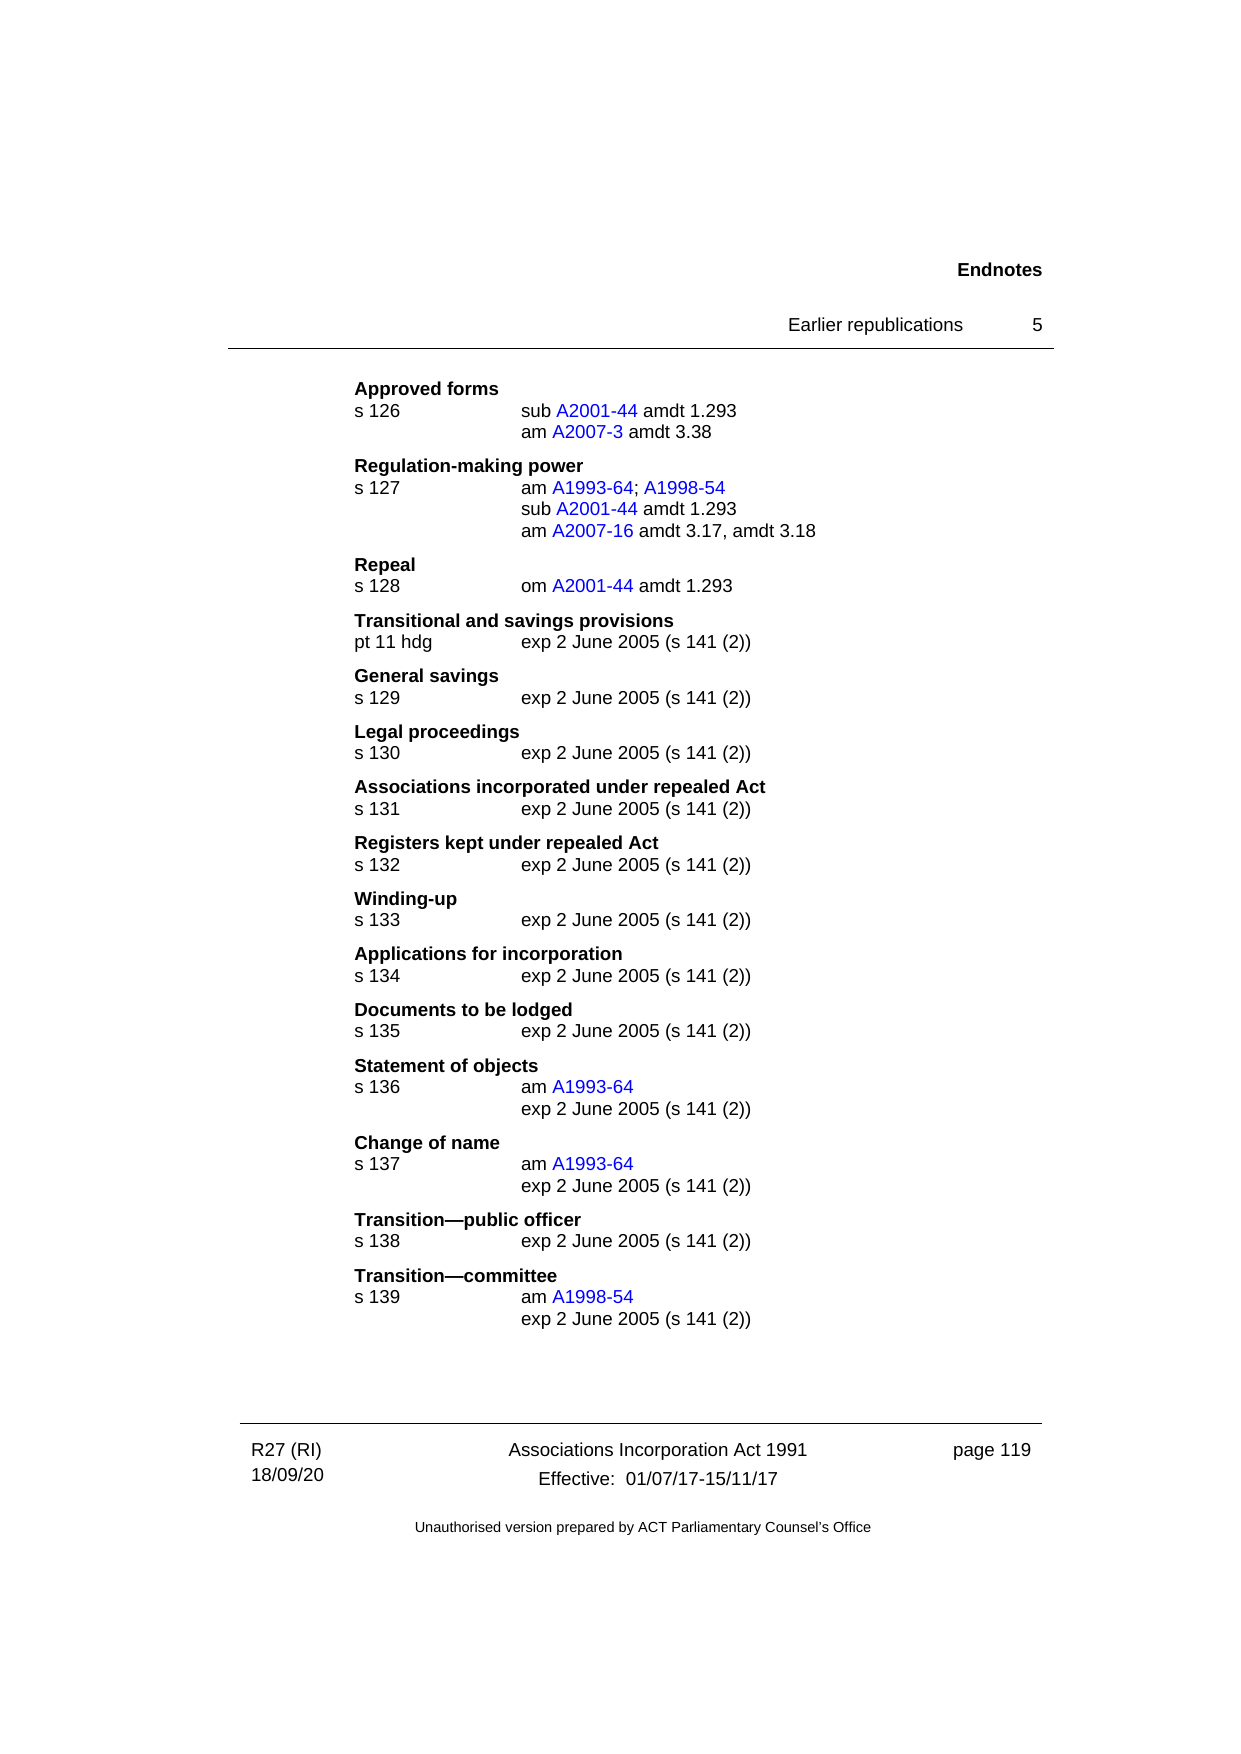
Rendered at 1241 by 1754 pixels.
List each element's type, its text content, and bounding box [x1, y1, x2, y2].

text Regulation-making power [354, 455, 1042, 477]
text s 135 exp 2 June 2005 (s 141 (2)) [354, 1020, 1042, 1042]
text General savings [354, 665, 1042, 687]
text exp 2 June 2005 (s 141 (2)) [354, 1307, 1042, 1329]
text s 134 exp 2 June 2005 (s 141 (2)) [354, 965, 1042, 986]
text Registers kept under repealed Act [354, 832, 1042, 853]
text s 128 om A2001-44 amdt 1.293 [354, 575, 1042, 597]
text Statement of objects [354, 1054, 1042, 1076]
text s 137 am A1993-64 [354, 1153, 1042, 1175]
text Associations incorporated under repealed Act [354, 776, 1042, 798]
text pt 11 hdg exp 2 June 2005 (s 141 (2)) [354, 631, 1042, 652]
text s 127 am A1993-64; A1998-54 [354, 477, 1042, 498]
text Change of name [354, 1132, 1042, 1153]
text s 138 exp 2 June 2005 (s 141 (2)) [354, 1230, 1042, 1252]
text Documents to be lodged [354, 999, 1042, 1020]
text sub A2001-44 amdt 1.293 [354, 498, 1042, 520]
text Winding-up [354, 887, 1042, 909]
text s 133 exp 2 June 2005 (s 141 (2)) [354, 909, 1042, 931]
text Legal proceedings [354, 721, 1042, 742]
text am A2007-3 amdt 3.38 [354, 421, 1042, 442]
text s 129 exp 2 June 2005 (s 141 (2)) [354, 687, 1042, 708]
text am A2007-16 amdt 3.17, amdt 3.18 [354, 520, 1042, 541]
text s 139 am A1998-54 [354, 1286, 1042, 1307]
text Transition—committee [354, 1264, 1042, 1286]
text Transition—public officer [354, 1209, 1042, 1230]
text Repeal [354, 554, 1042, 575]
text Applications for incorporation [354, 943, 1042, 965]
text exp 2 June 2005 (s 141 (2)) [354, 1097, 1042, 1119]
text s 126 sub A2001-44 amdt 1.293 [354, 399, 1042, 421]
text exp 2 June 2005 (s 141 (2)) [354, 1175, 1042, 1196]
text s 132 exp 2 June 2005 (s 141 (2)) [354, 853, 1042, 875]
text Transitional and savings provisions [354, 609, 1042, 631]
text s 136 am A1993-64 [354, 1076, 1042, 1097]
text Approved forms [354, 378, 1042, 399]
text s 131 exp 2 June 2005 (s 141 (2)) [354, 798, 1042, 819]
text s 130 exp 2 June 2005 (s 141 (2)) [354, 742, 1042, 764]
